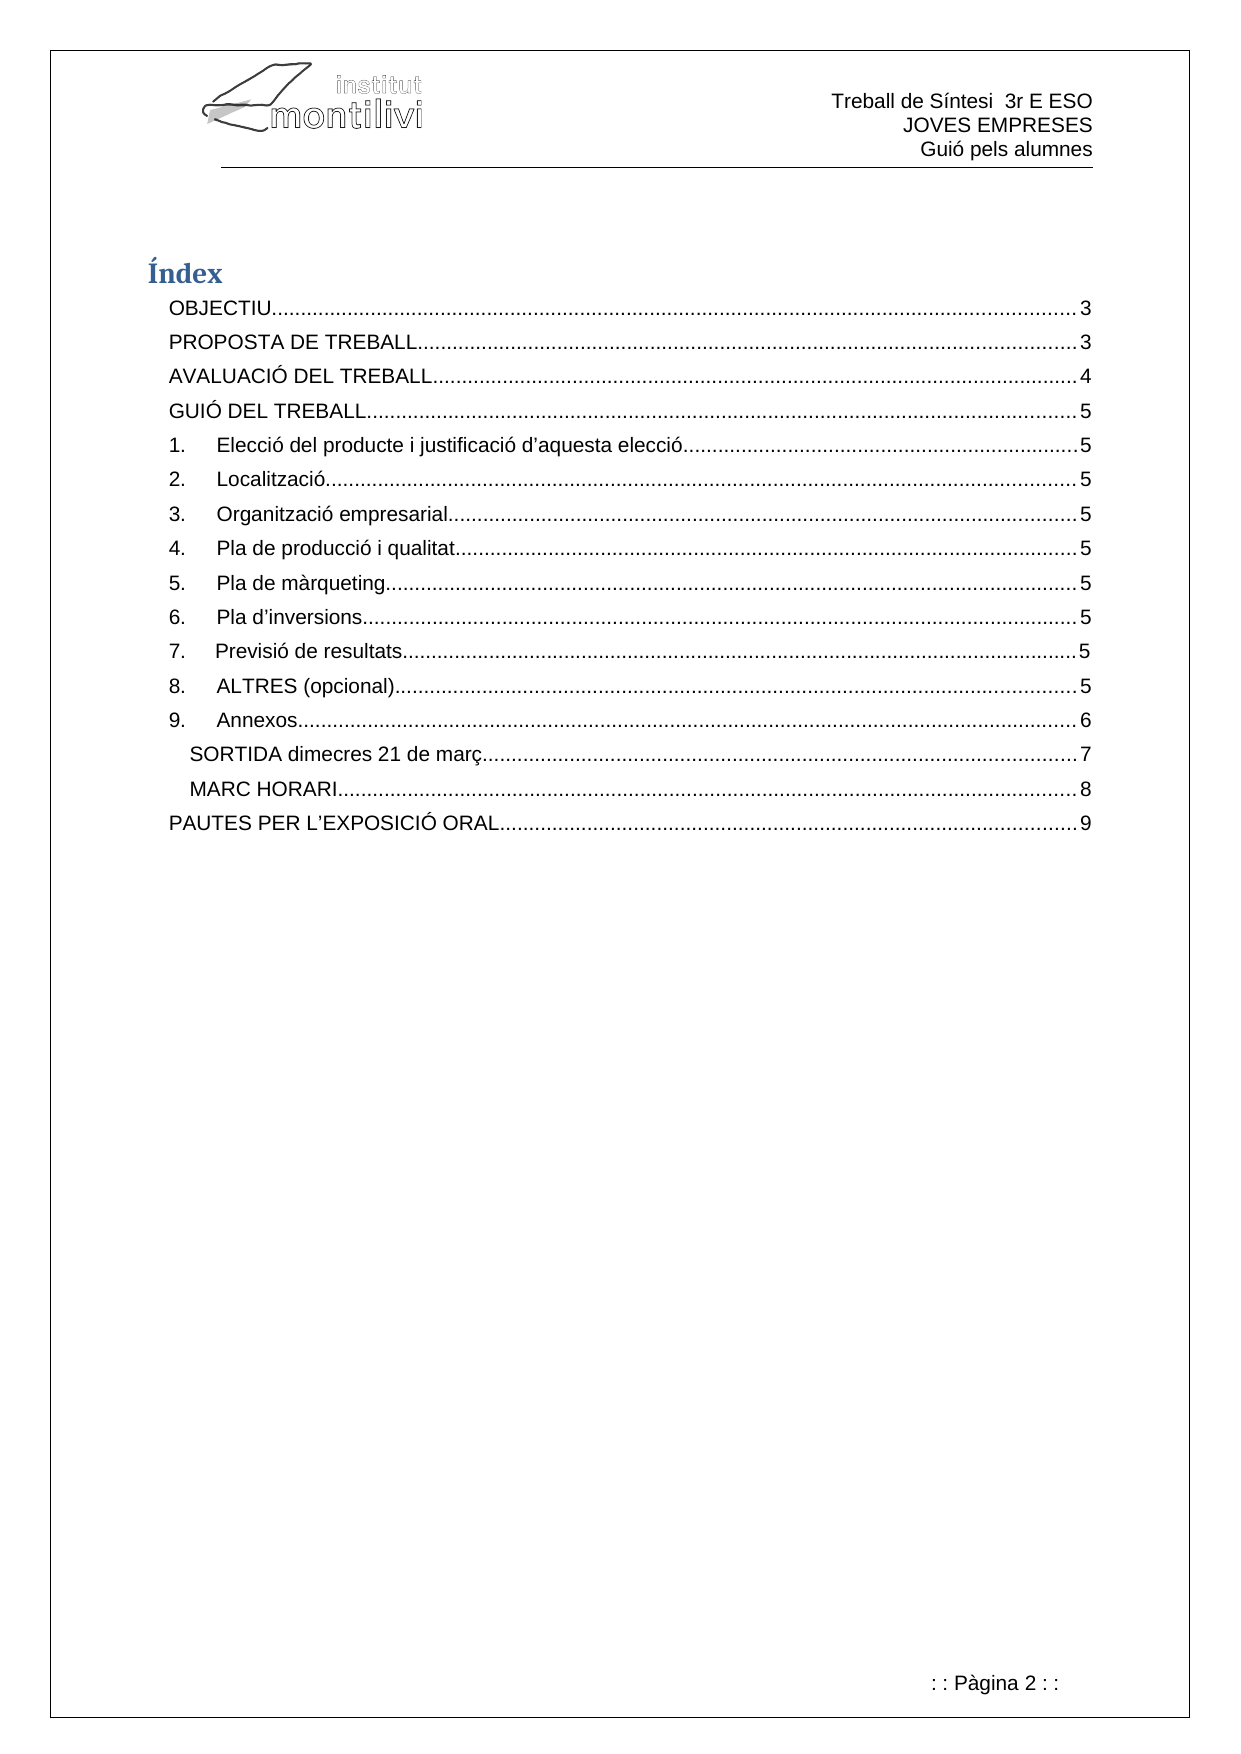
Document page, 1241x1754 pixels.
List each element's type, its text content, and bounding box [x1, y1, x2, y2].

subtitle Índex [148, 257, 1093, 290]
text 4. Pla de producció i qualitat 5 [168, 536, 1093, 560]
text SORTIDA dimecres 21 de març 7 [189, 742, 1093, 766]
text 7. Previsió de resultats.....................................................................................................................5 [168, 639, 1093, 663]
text 8. ALTRES (opcional). 5 [168, 673, 1093, 697]
text 9. Annexos 6 [168, 708, 1093, 732]
text 3. Organització empresarial 5 [168, 502, 1093, 526]
picture [202, 62, 422, 132]
text AVALUACIÓ DEL TREBALL 4 [168, 364, 1093, 388]
text GUIÓ DEL TREBALL 5 [168, 398, 1093, 422]
text 5. Pla de màrqueting 5 [168, 570, 1093, 594]
text 6. Pla d’inversions 5 [168, 605, 1093, 629]
text PROPOSTA DE TREBALL 3 [168, 330, 1093, 354]
text OBJECTIU 3 [168, 295, 1093, 319]
text PAUTES PER L’EXPOSICIÓ ORAL 9 [168, 811, 1093, 835]
text 2. Localització 5 [168, 467, 1093, 491]
text MARC HORARI 8 [189, 777, 1093, 801]
text 1. Elecció del producte i justificació d’aquesta elecció 5 [168, 433, 1093, 457]
